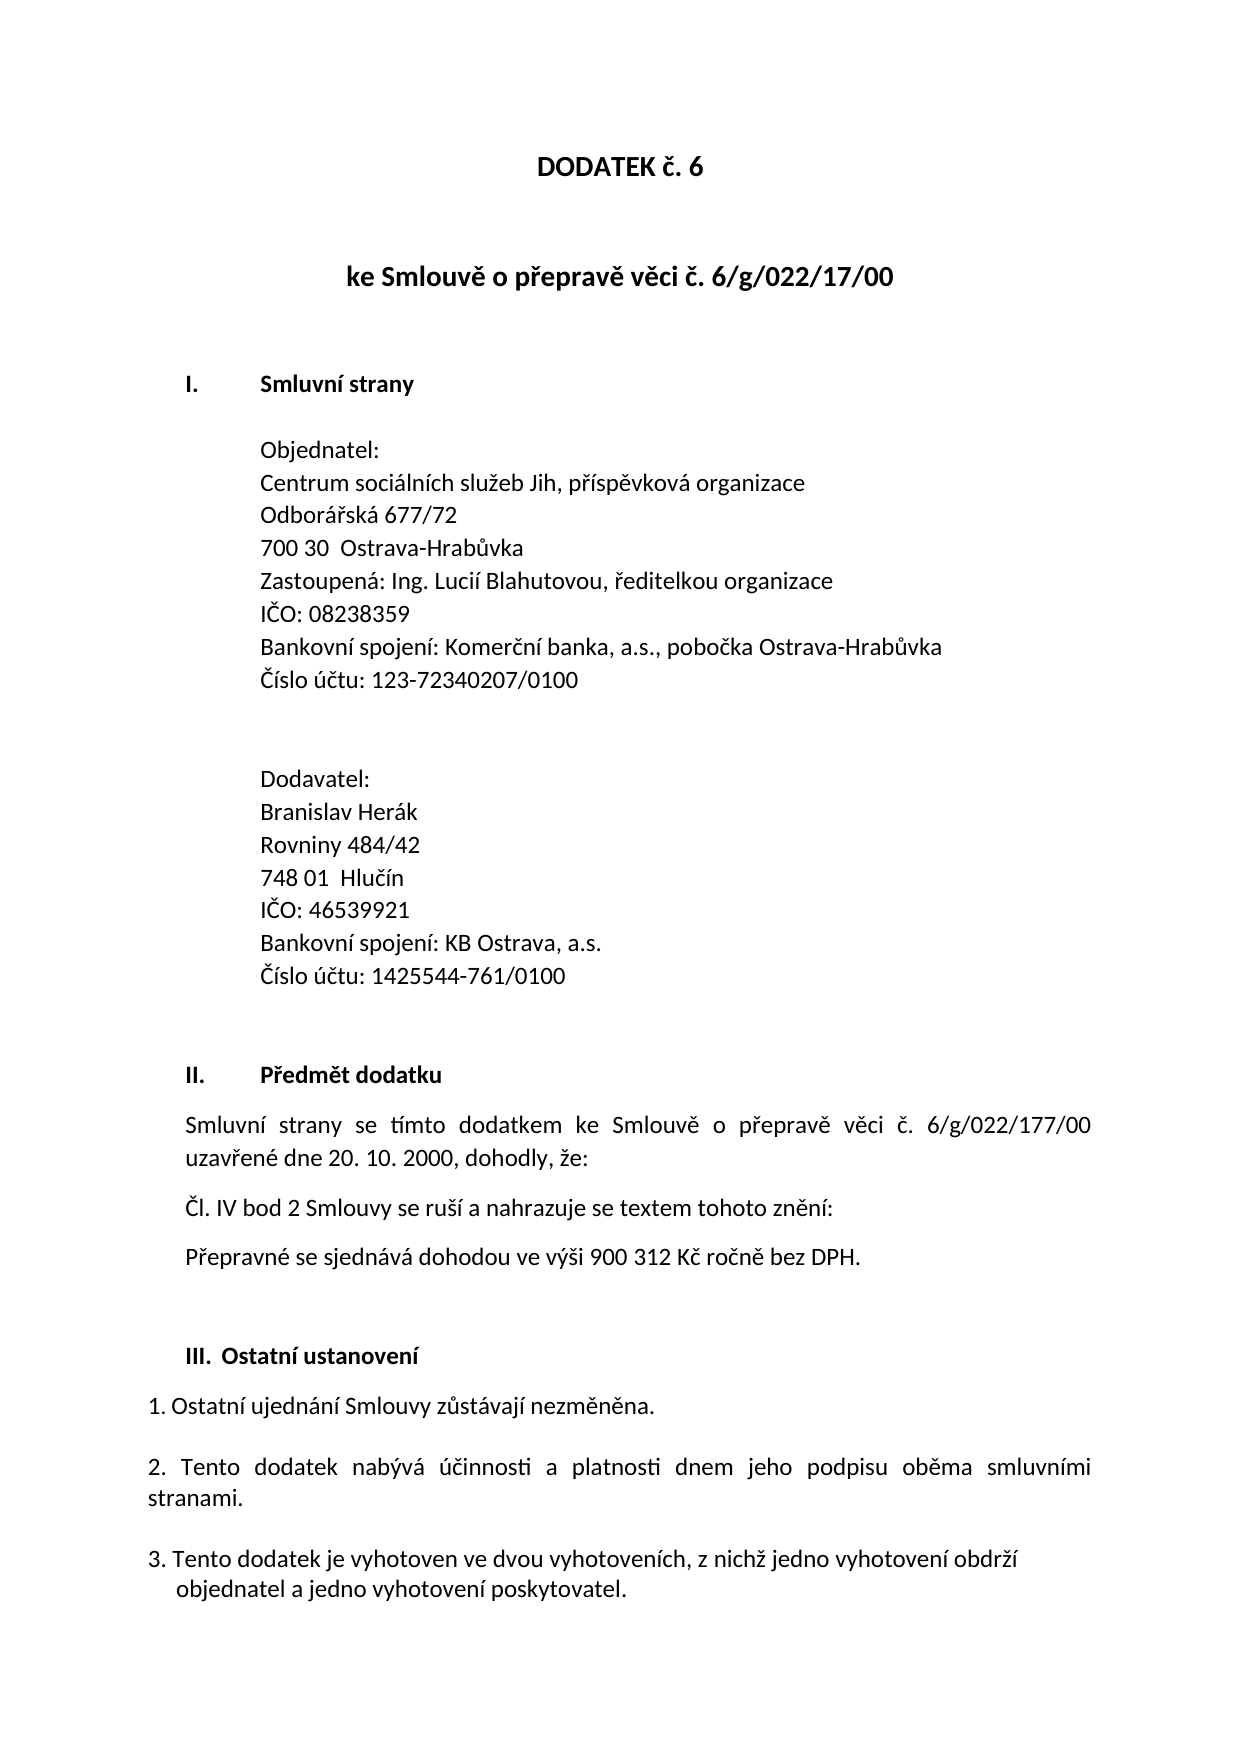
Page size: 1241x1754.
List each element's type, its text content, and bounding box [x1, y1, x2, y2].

list Odborářská 677/72 [260, 500, 1093, 530]
text 3. Tento dodatek je vyhotoven ve dvou vyhotoveních, z nichž jedno vyhotovení obdrží [148, 1543, 1093, 1573]
list Branislav Herák [260, 796, 1093, 826]
list Dodavatel: [260, 763, 1093, 793]
list Rovniny 484/42 [260, 829, 1093, 859]
list Centrum sociálních služeb Jih, příspěvková organizace [260, 467, 1093, 497]
list Objednatel: [260, 434, 1093, 464]
text Smluvní strany se tímto dodatkem ke Smlouvě o přepravě věci č. 6/g/022/177/00 uzavřené dne 20. 10. 2000, dohodly, že: [185, 1109, 1093, 1173]
list IČO: 46539921 [260, 895, 1093, 925]
text 1. Ostatní ujednání Smlouvy zůstávají nezměněna. [148, 1390, 1093, 1421]
text Čl. IV bod 2 Smlouvy se ruší a nahrazuje se textem tohoto znění: [185, 1192, 1093, 1222]
list Smluvní strany [185, 368, 1093, 398]
list Bankovní spojení: Komerční banka, a.s., pobočka Ostrava-Hrabůvka [260, 631, 1093, 662]
text objednatel a jedno vyhotovení poskytovatel. [148, 1573, 1093, 1604]
list Bankovní spojení: KB Ostrava, a.s. [260, 928, 1093, 958]
list Číslo účtu: 1425544-761/0100 [260, 961, 1093, 991]
text ke Smlouvě o přepravě věci č. 6/g/022/17/00 [148, 258, 1093, 293]
list 700 30 Ostrava-Hrabůvka [260, 533, 1093, 563]
list IČO: 08238359 [260, 598, 1093, 629]
text 2. Tento dodatek nabývá účinnosti a platnosti dnem jeho podpisu oběma smluvními stranami. [148, 1451, 1093, 1512]
list Číslo účtu: 123-72340207/0100 [260, 664, 1093, 695]
text DODATEK č. 6 [148, 148, 1093, 183]
text Přepravné se sjednává dohodou ve výši 900 312 Kč ročně bez DPH. [148, 1241, 1093, 1272]
list 748 01 Hlučín [260, 862, 1093, 892]
list Zastoupená: Ing. Lucií Blahutovou, ředitelkou organizace [260, 566, 1093, 596]
list Předmět dodatku [185, 1060, 1093, 1090]
text III. Ostatní ustanovení [148, 1341, 1093, 1371]
